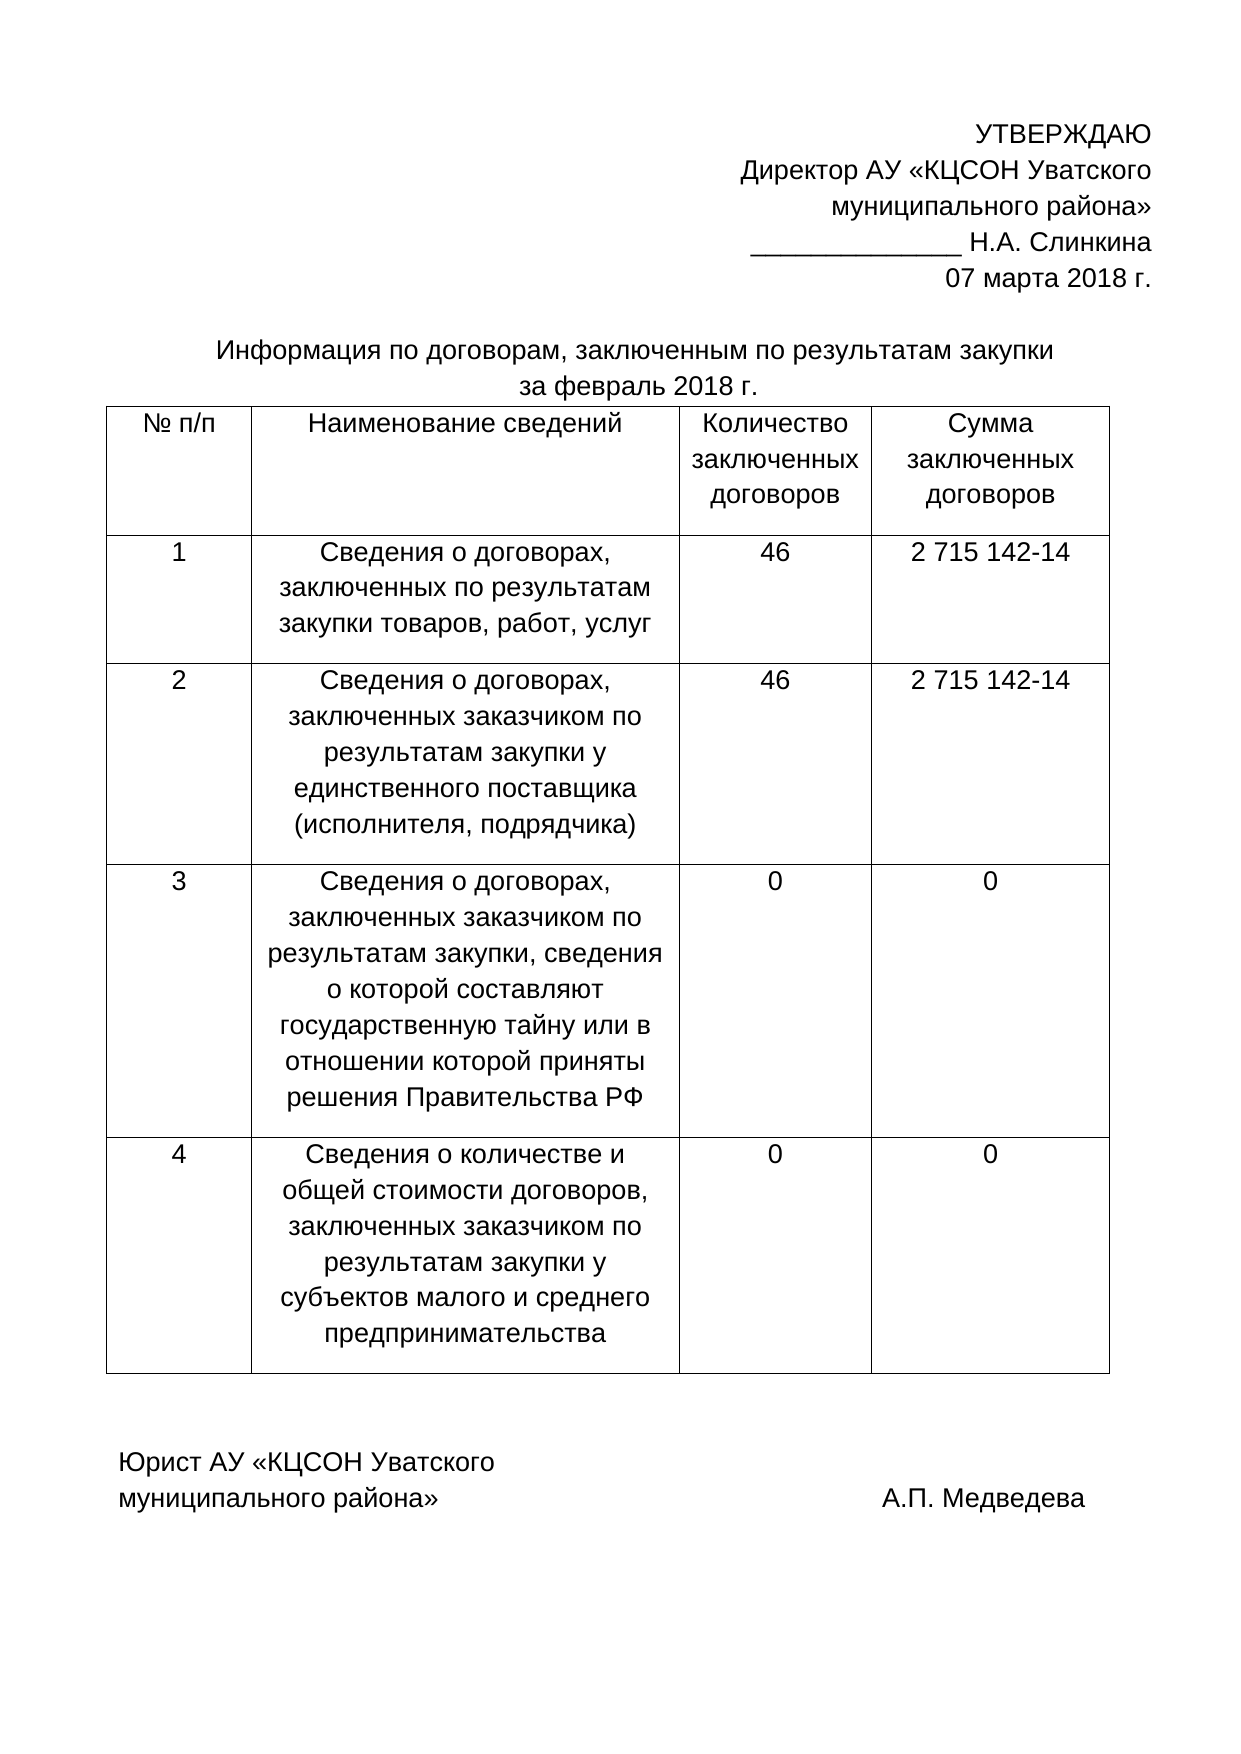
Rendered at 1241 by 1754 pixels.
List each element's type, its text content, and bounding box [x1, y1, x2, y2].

text за февраль 2018 г. [118, 370, 1152, 401]
table_header № п/п [107, 407, 251, 534]
table_cell Сведения о договорах, заключенных по результатам закупки товаров, работ, услуг [252, 536, 679, 663]
text муниципального района» А.П. Медведева [118, 1482, 1152, 1513]
table_header Сумма заключенных договоров [872, 407, 1109, 534]
table_cell 0 [680, 865, 871, 1137]
table_cell 0 [872, 865, 1109, 1137]
table_cell 3 [107, 865, 251, 1137]
text Информация по договорам, заключенным по результатам закупки [118, 334, 1152, 365]
table_cell 46 [680, 536, 871, 663]
text ______________ Н.А. Слинкина [118, 226, 1152, 257]
table_cell 2 715 142-14 [872, 664, 1109, 864]
text 07 марта 2018 г. [118, 262, 1152, 293]
table_cell Сведения о договорах, заключенных заказчиком по результатам закупки, сведения о которой составляют государственную тайну или в отношении которой приняты решения Правительства РФ [252, 865, 679, 1137]
table_cell 4 [107, 1138, 251, 1373]
table_cell Сведения о договорах, заключенных заказчиком по результатам закупки у единственного поставщика (исполнителя, подрядчика) [252, 664, 679, 864]
text УТВЕРЖДАЮ [118, 118, 1152, 149]
text Директор АУ «КЦСОН Уватского [118, 154, 1152, 185]
table_cell 2 715 142-14 [872, 536, 1109, 663]
table_header Наименование сведений [252, 407, 679, 534]
text Юрист АУ «КЦСОН Уватского [118, 1446, 1152, 1477]
table_cell 1 [107, 536, 251, 663]
table_cell Сведения о количестве и общей стоимости договоров, заключенных заказчиком по результатам закупки у субъектов малого и среднего предпринимательства [252, 1138, 679, 1373]
text муниципального района» [118, 190, 1152, 221]
table_cell 0 [872, 1138, 1109, 1373]
table_cell 2 [107, 664, 251, 864]
table_cell 0 [680, 1138, 871, 1373]
table_cell 46 [680, 664, 871, 864]
table_header Количество заключенных договоров [680, 407, 871, 534]
